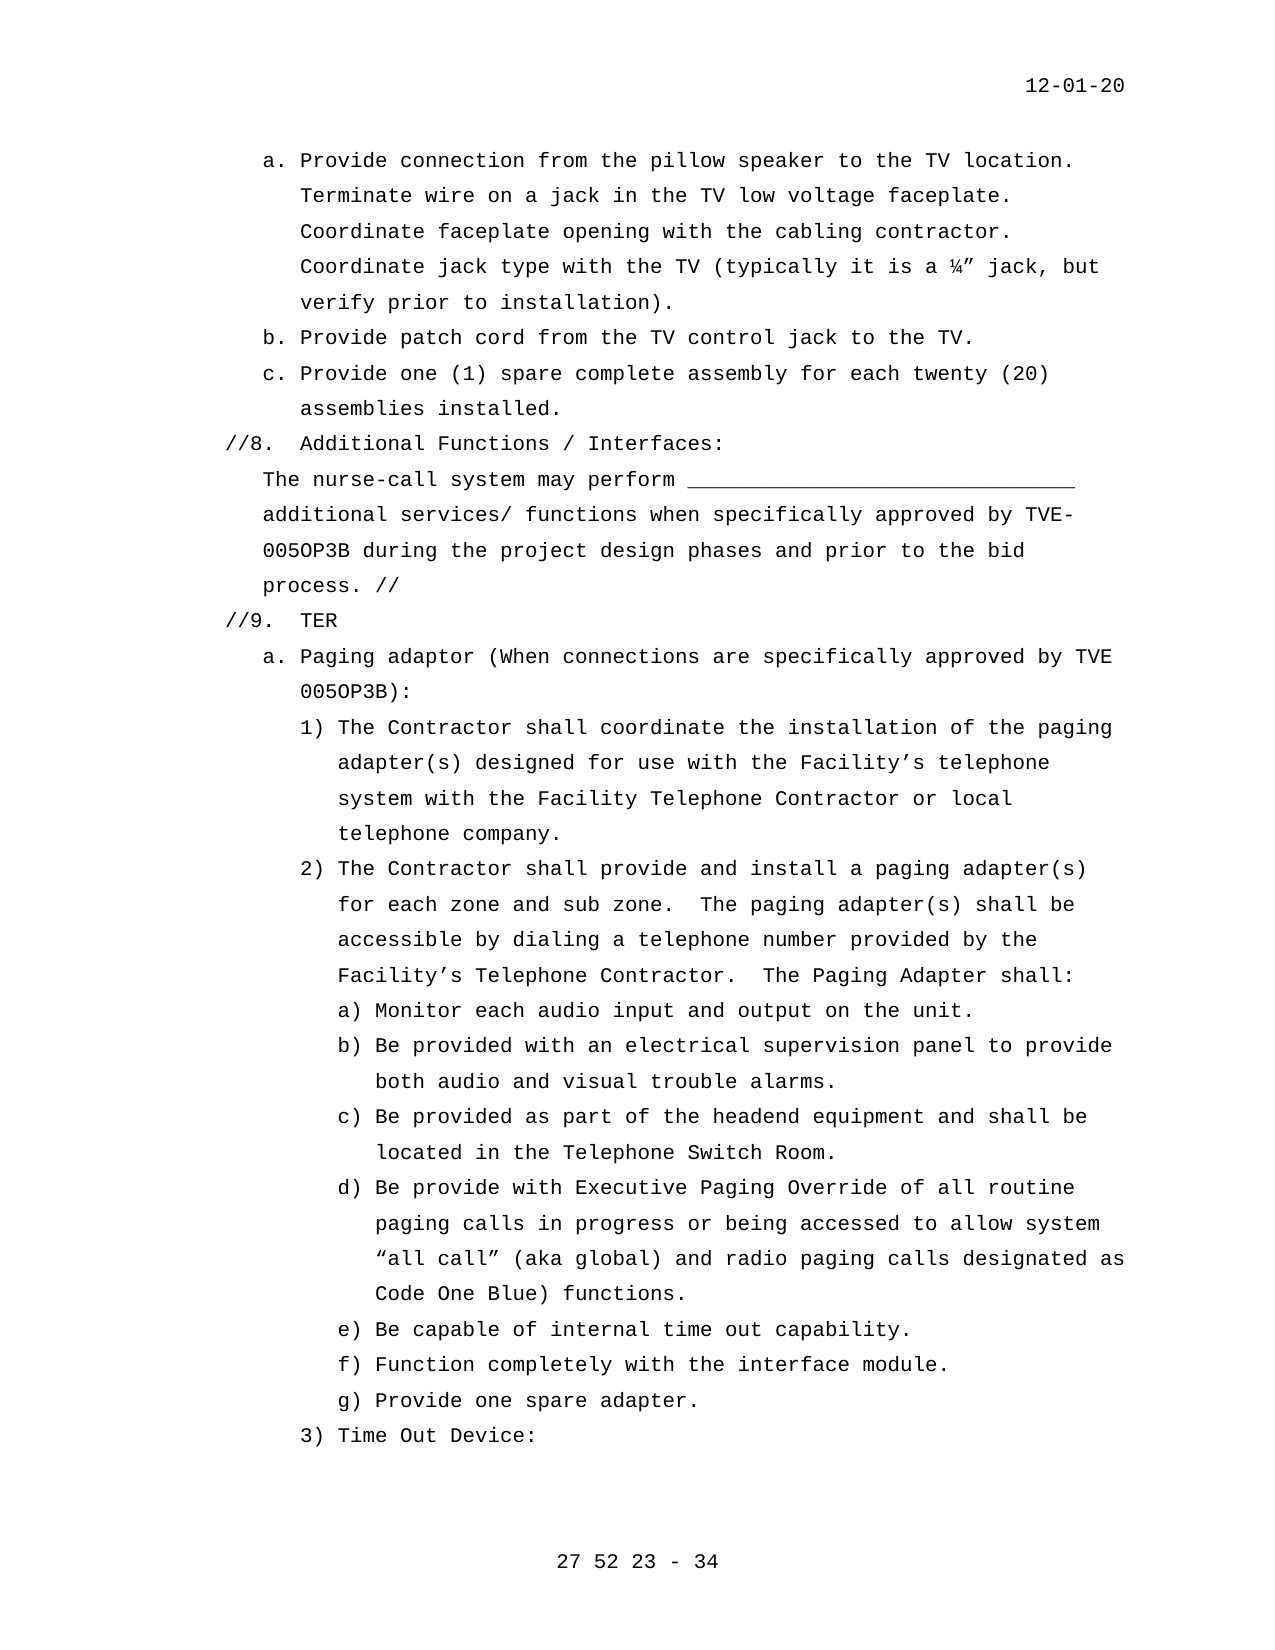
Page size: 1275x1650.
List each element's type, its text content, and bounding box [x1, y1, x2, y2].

text g) Provide one spare adapter. [337, 1389, 1125, 1413]
text c) Be provided as part of the headend equipment and shall be located in the Telephone Switch Room. [337, 1106, 1125, 1165]
text 1) The Contractor shall coordinate the installation of the paging adapter(s) designed for use with the Facility’s telephone system with the Facility Telephone Contractor or local telephone company. [300, 717, 1125, 847]
text b) Be provided with an electrical supervision panel to provide both audio and visual trouble alarms. [337, 1035, 1125, 1094]
text //8. Additional Functions / Interfaces: [225, 433, 1125, 457]
text a. Provide connection from the pillow speaker to the TV location. Terminate wire on a jack in the TV low voltage faceplate. Coordinate faceplate opening with the cabling contractor. Coordinate jack type with the TV (typically it is a ¼” jack, but verify prior to installation). [262, 150, 1125, 315]
text b. Provide patch cord from the TV control jack to the TV. [262, 327, 1125, 351]
text The nurse-call system may perform _______________________________ additional services/ functions when specifically approved by TVE-005OP3B during the project design phases and prior to the bid process. // [225, 469, 1125, 599]
text c. Provide one (1) spare complete assembly for each twenty (20) assemblies installed. [262, 362, 1125, 422]
text d) Be provide with Executive Paging Override of all routine paging calls in progress or being accessed to allow system “all call” (aka global) and radio paging calls designated as Code One Blue) functions. [337, 1177, 1125, 1307]
text a) Monitor each audio input and output on the unit. [337, 1000, 1125, 1024]
text e) Be capable of internal time out capability. [337, 1319, 1125, 1342]
text //9. TER [225, 610, 1125, 634]
text 2) The Contractor shall provide and install a paging adapter(s) for each zone and sub zone. The paging adapter(s) shall be accessible by dialing a telephone number provided by the Facility’s Telephone Contractor. The Paging Adapter shall: [300, 858, 1125, 988]
text f) Function completely with the interface module. [337, 1354, 1125, 1378]
text a. Paging adaptor (When connections are specifically approved by TVE 005OP3B): [262, 646, 1125, 705]
text 3) Time Out Device: [300, 1425, 1125, 1449]
